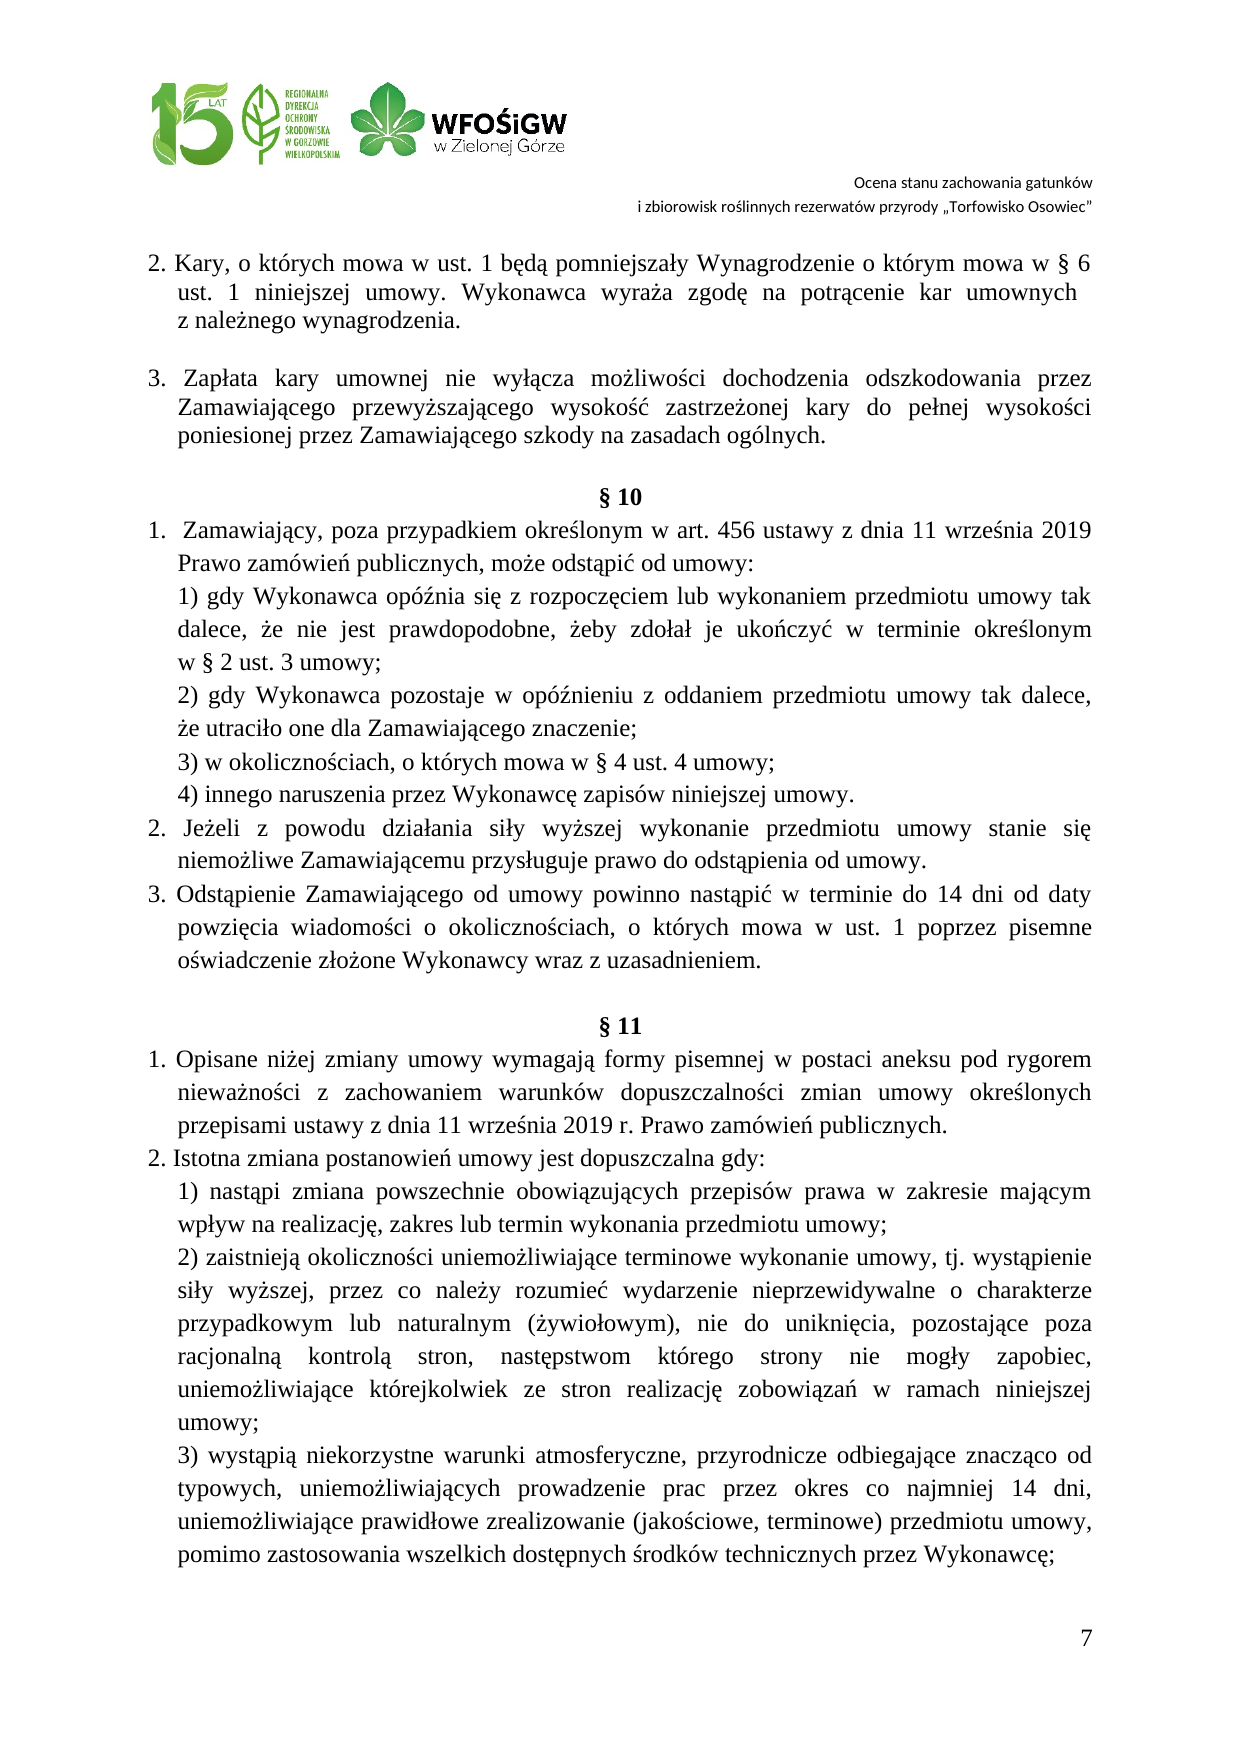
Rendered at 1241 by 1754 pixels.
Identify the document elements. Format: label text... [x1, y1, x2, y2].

text 2. Jeżeli z powodu działania siły wyższej wykonanie przedmiotu umowy stanie się niemożliwe Zamawiającemu przysługuje prawo do odstąpienia od umowy. [148, 813, 1093, 874]
text 1) gdy Wykonawca opóźnia się z rozpoczęciem lub wykonaniem przedmiotu umowy tak dalece, że nie jest prawdopodobne, żeby zdołał je ukończyć w terminie określonym w § 2 ust. 3 umowy; [148, 581, 1093, 676]
text 3) wystąpią niekorzystne warunki atmosferyczne, przyrodnicze odbiegające znacząco od typowych, uniemożliwiających prowadzenie prac przez okres co najmniej 14 dni, uniemożliwiające prawidłowe zrealizowanie (jakościowe, terminowe) przedmiotu umowy, pomimo zastosowania wszelkich dostępnych środków technicznych przez Wykonawcę; [148, 1440, 1093, 1568]
text 1. Zamawiający, poza przypadkiem określonym w art. 456 ustawy z dnia 11 września 2019 Prawo zamówień publicznych, może odstąpić od umowy: [148, 515, 1093, 577]
text 2) zaistnieją okoliczności uniemożliwiające terminowe wykonanie umowy, tj. wystąpienie siły wyższej, przez co należy rozumieć wydarzenie nieprzewidywalne o charakterze przypadkowym lub naturalnym (żywiołowym), nie do uniknięcia, pozostające poza racjonalną kontrolą stron, następstwom którego strony nie mogły zapobiec, uniemożliwiające którejkolwiek ze stron realizację zobowiązań w ramach niniejszej umowy; [148, 1242, 1093, 1436]
text 3. Zapłata kary umownej nie wyłącza możliwości dochodzenia odszkodowania przez Zamawiającego przewyższającego wysokość zastrzeżonej kary do pełnej wysokości poniesionej przez Zamawiającego szkody na zasadach ogólnych. [148, 363, 1093, 449]
text 3) w okolicznościach, o których mowa w § 4 ust. 4 umowy; [148, 747, 1093, 775]
text 2. Istotna zmiana postanowień umowy jest dopuszczalna gdy: [148, 1143, 1093, 1172]
text § 10 [148, 482, 1093, 511]
text 4) innego naruszenia przez Wykonawcę zapisów niniejszej umowy. [148, 779, 1093, 808]
text 2. Kary, o których mowa w ust. 1 będą pomniejszały Wynagrodzenie o którym mowa w § 6 ust. 1 niniejszej umowy. Wykonawca wyraża zgodę na potrącenie kar umownych z należnego wynagrodzenia. [148, 248, 1093, 334]
picture [147, 73, 569, 173]
text 1. Opisane niżej zmiany umowy wymagają formy pisemnej w postaci aneksu pod rygorem nieważności z zachowaniem warunków dopuszczalności zmian umowy określonych przepisami ustawy z dnia 11 września 2019 r. Prawo zamówień publicznych. [148, 1044, 1093, 1138]
text § 11 [148, 1011, 1093, 1039]
text 2) gdy Wykonawca pozostaje w opóźnieniu z oddaniem przedmiotu umowy tak dalece, że utraciło one dla Zamawiającego znaczenie; [148, 681, 1093, 742]
text 1) nastąpi zmiana powszechnie obowiązujących przepisów prawa w zakresie mającym wpływ na realizację, zakres lub termin wykonania przedmiotu umowy; [148, 1176, 1093, 1238]
text 3. Odstąpienie Zamawiającego od umowy powinno nastąpić w terminie do 14 dni od daty powzięcia wiadomości o okolicznościach, o których mowa w ust. 1 poprzez pisemne oświadczenie złożone Wykonawcy wraz z uzasadnieniem. [148, 879, 1093, 973]
